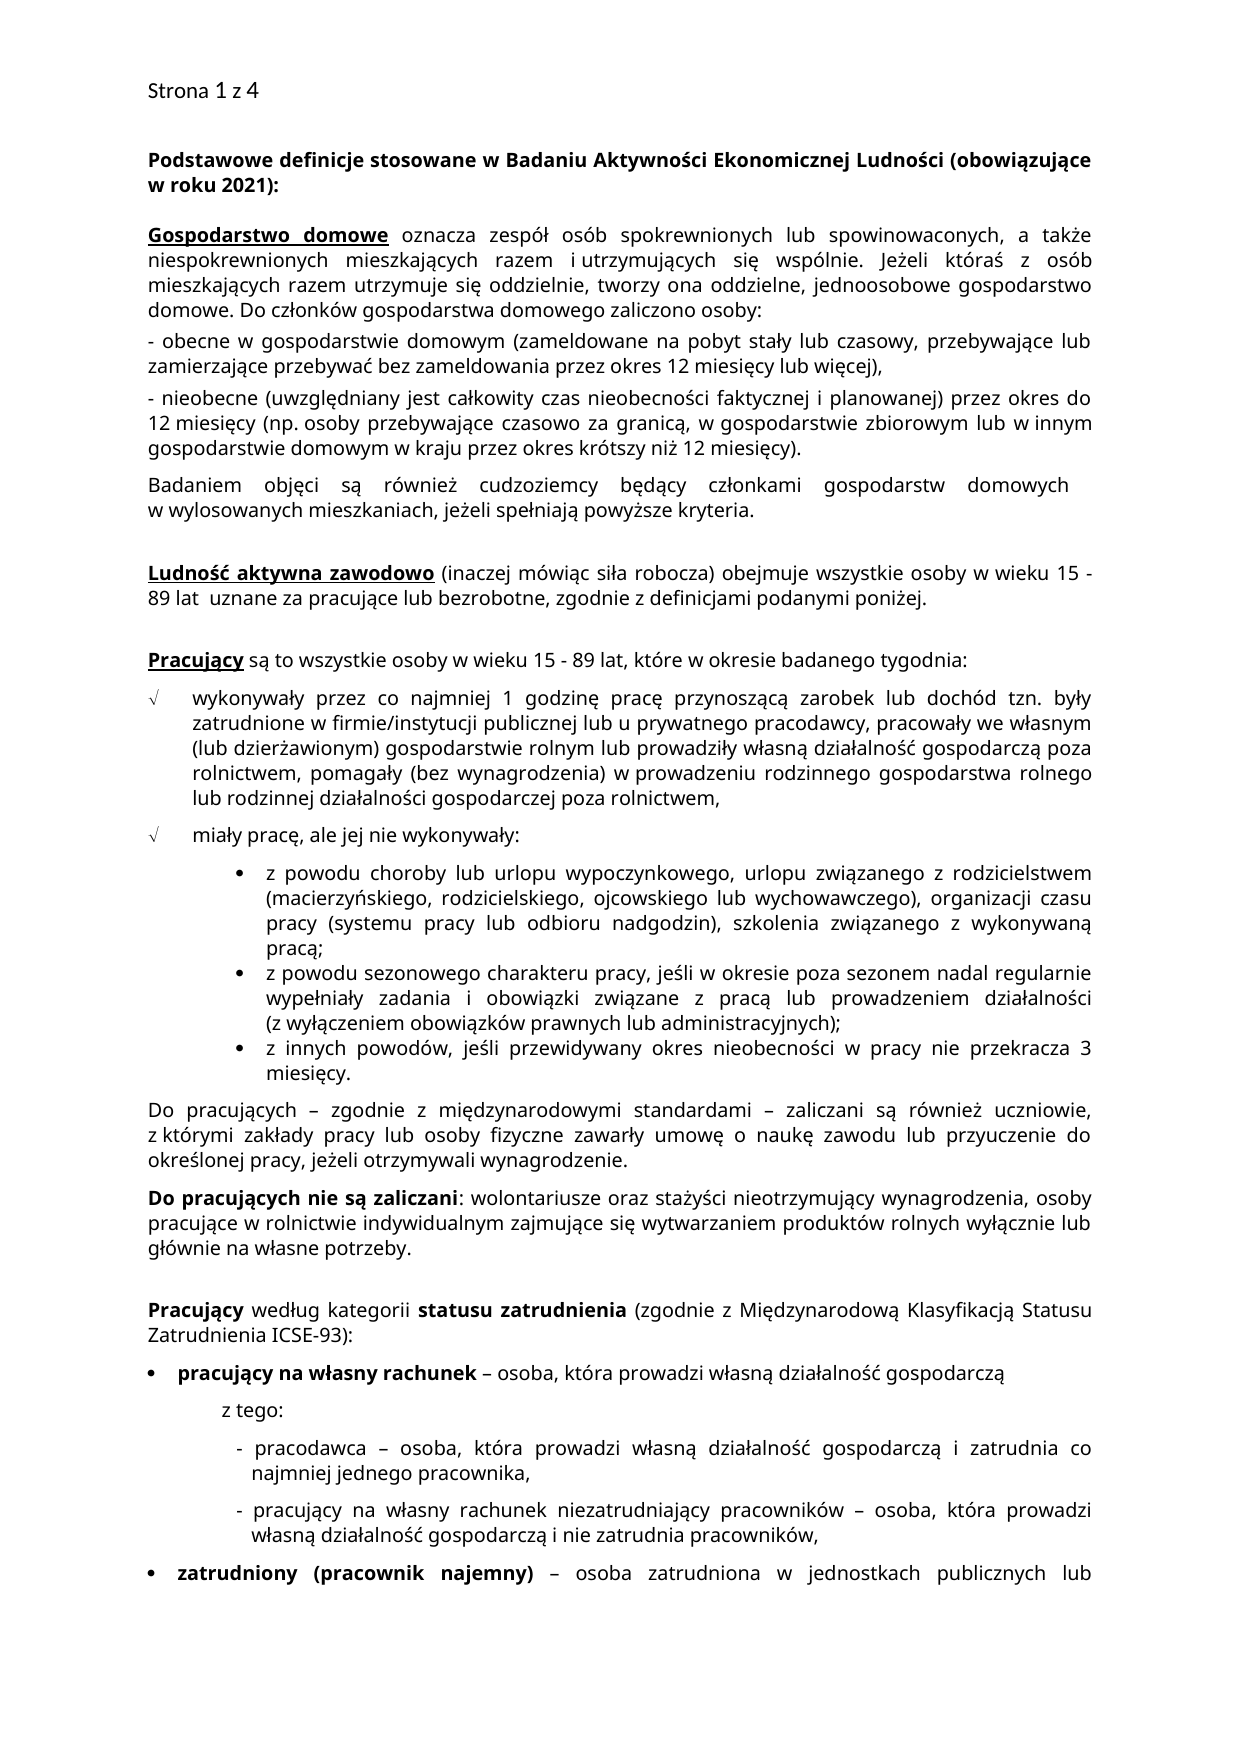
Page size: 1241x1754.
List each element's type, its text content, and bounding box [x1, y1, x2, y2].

text Podstawowe definicje stosowane w Badaniu Aktywności Ekonomicznej Ludności (obowiązujące w roku 2021): [148, 148, 1093, 198]
list miały pracę, ale jej nie wykonywały: [148, 823, 1093, 848]
text - pracujący na własny rachunek niezatrudniający pracowników – osoba, która prowadzi własną działalność gospodarczą i nie zatrudnia pracowników, [236, 1498, 1093, 1548]
text - obecne w gospodarstwie domowym (zameldowane na pobyt stały lub czasowy, przebywające lub zamierzające przebywać bez zameldowania przez okres 12 miesięcy lub więcej), [148, 329, 1093, 379]
text Gospodarstwo domowe oznacza zespół osób spokrewnionych lub spowinowaconych, a także niespokrewnionych mieszkających razem i utrzymujących się wspólnie. Jeżeli któraś z osób mieszkających razem utrzymuje się oddzielnie, tworzy ona oddzielne, jednoosobowe gospodarstwo domowe. Do członków gospodarstwa domowego zaliczono osoby: [148, 223, 1093, 323]
list Do pracujących nie są zaliczani: wolontariusze oraz stażyści nieotrzymujący wynagrodzenia, osoby pracujące w rolnictwie indywidualnym zajmujące się wytwarzaniem produktów rolnych wyłącznie lub głównie na własne potrzeby. [148, 1185, 1093, 1260]
text Badaniem objęci są również cudzoziemcy będący członkami gospodarstw domowych w wylosowanych mieszkaniach, jeżeli spełniają powyższe kryteria. [148, 473, 1093, 523]
list z powodu sezonowego charakteru pracy, jeśli w okresie poza sezonem nadal regularnie wypełniały zadania i obowiązki związane z pracą lub prowadzeniem działalności (z wyłączeniem obowiązków prawnych lub administracyjnych); [236, 960, 1093, 1035]
list z innych powodów, jeśli przewidywany okres nieobecności w pracy nie przekracza 3 miesięcy. [236, 1035, 1093, 1085]
text - nieobecne (uwzględniany jest całkowity czas nieobecności faktycznej i planowanej) przez okres do 12 miesięcy (np. osoby przebywające czasowo za granicą, w gospodarstwie zbiorowym lub w innym gospodarstwie domowym w kraju przez okres krótszy niż 12 miesięcy). [148, 385, 1093, 460]
list Do pracujących – zgodnie z międzynarodowymi standardami – zaliczani są również uczniowie, z którymi zakłady pracy lub osoby fizyczne zawarły umowę o naukę zawodu lub przyuczenie do określonej pracy, jeżeli otrzymywali wynagrodzenie. [148, 1098, 1093, 1173]
text - pracodawca – osoba, która prowadzi własną działalność gospodarczą i zatrudnia co najmniej jednego pracownika, [236, 1435, 1093, 1485]
text Ludność aktywna zawodowo (inaczej mówiąc siła robocza) obejmuje wszystkie osoby w wieku 15 - 89 lat uznane za pracujące lub bezrobotne, zgodnie z definicjami podanymi poniżej. [148, 560, 1093, 610]
list z powodu choroby lub urlopu wypoczynkowego, urlopu związanego z rodzicielstwem (macierzyńskiego, rodzicielskiego, ojcowskiego lub wychowawczego), organizacji czasu pracy (systemu pracy lub odbioru nadgodzin), szkolenia związanego z wykonywaną pracą; [236, 860, 1093, 960]
list wykonywały przez co najmniej 1 godzinę pracę przynoszącą zarobek lub dochód tzn. były zatrudnione w firmie/instytucji publicznej lub u prywatnego pracodawcy, pracowały we własnym (lub dzierżawionym) gospodarstwie rolnym lub prowadziły własną działalność gospodarczą poza rolnictwem, pomagały (bez wynagrodzenia) w prowadzeniu rodzinnego gospodarstwa rolnego lub rodzinnej działalności gospodarczej poza rolnictwem, [148, 685, 1093, 810]
list Pracujący według kategorii statusu zatrudnienia (zgodnie z Międzynarodową Klasyfikacją Statusu Zatrudnienia ICSE-93): [148, 1298, 1093, 1348]
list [148, 1560, 1093, 1585]
text Pracujący są to wszystkie osoby w wieku 15 - 89 lat, które w okresie badanego tygodnia: [148, 648, 1093, 673]
list pracujący na własny rachunek – osoba, która prowadzi własną działalność gospodarczą [148, 1360, 1093, 1385]
text z tego: [177, 1398, 1093, 1423]
